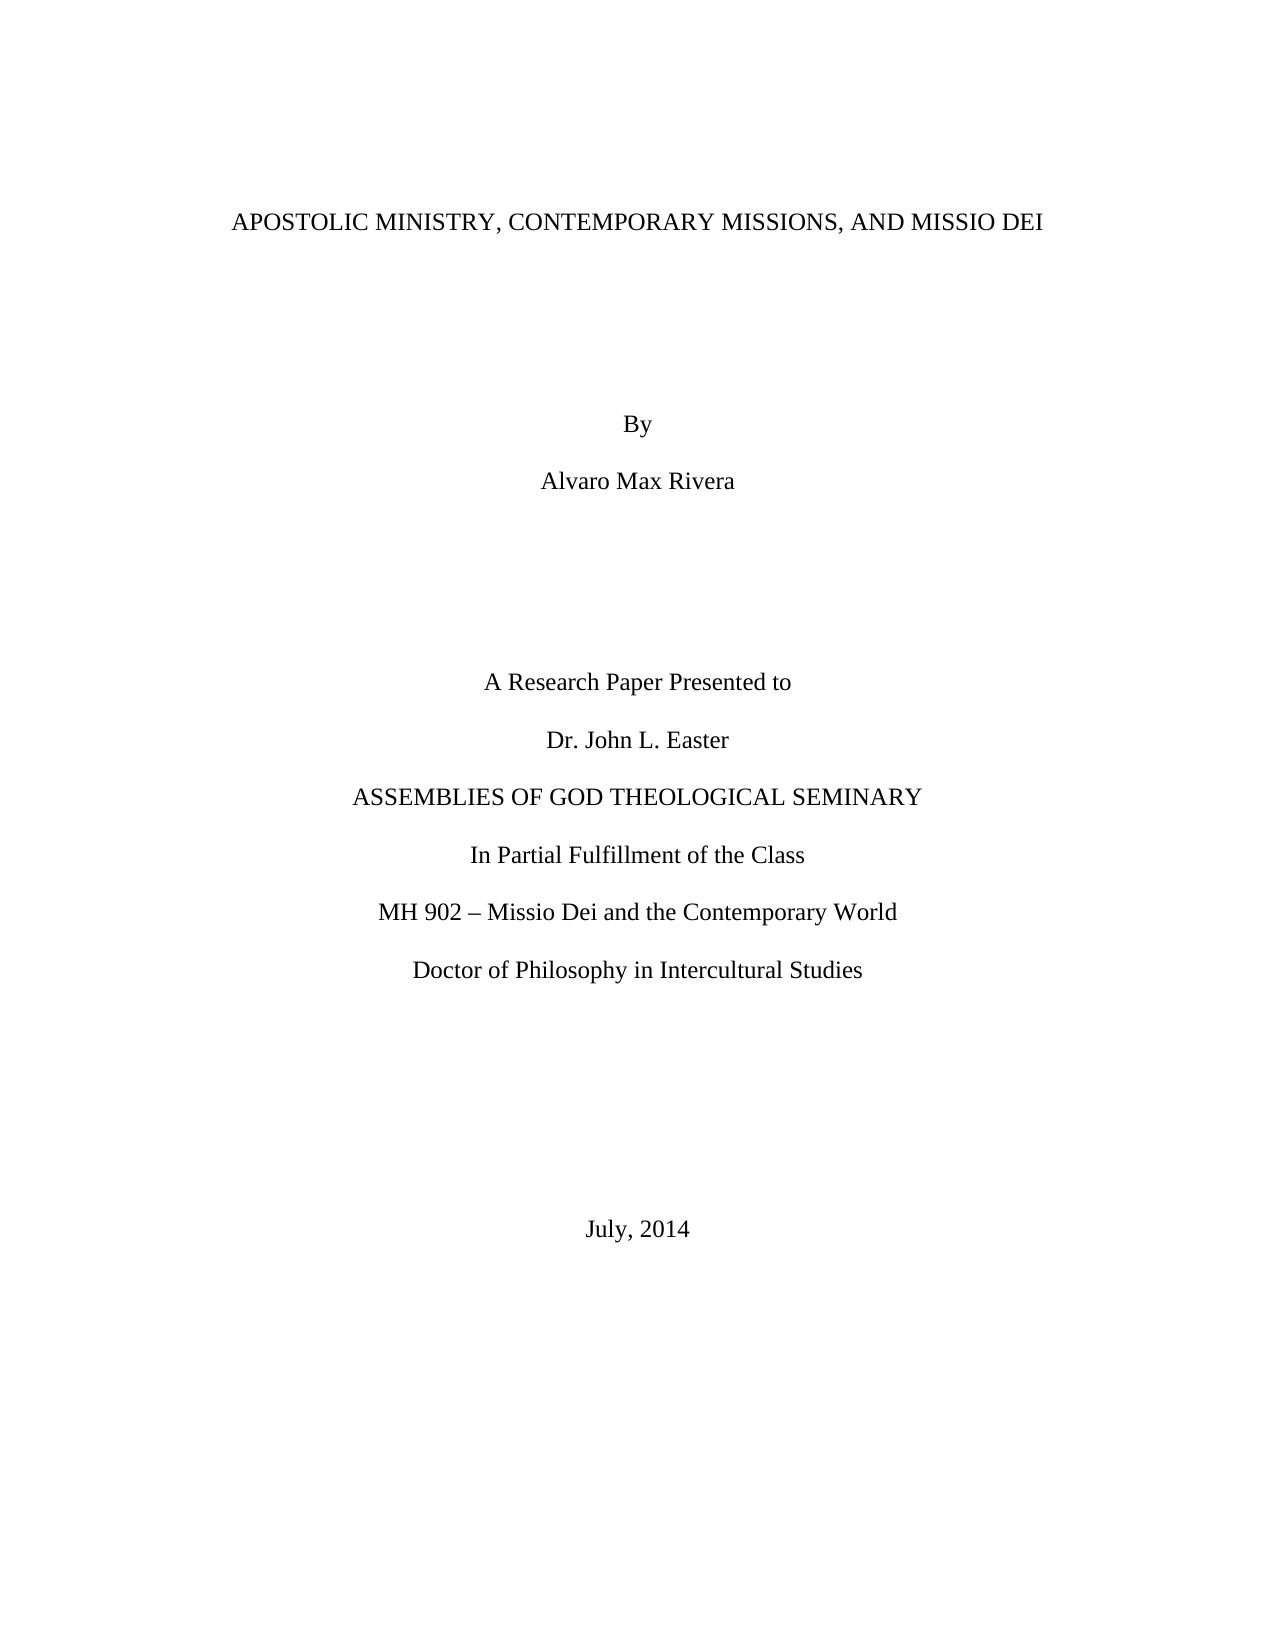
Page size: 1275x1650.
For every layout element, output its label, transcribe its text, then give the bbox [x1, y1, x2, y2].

text MH 902 – Missio Dei and the Contemporary World [150, 897, 1125, 926]
text APOSTOLIC MINISTRY, CONTEMPORARY MISSIONS, AND MISSIO DEI [150, 207, 1125, 236]
text In Partial Fulfillment of the Class [150, 840, 1125, 869]
text ASSEMBLIES OF GOD THEOLOGICAL SEMINARY [150, 782, 1125, 811]
text Dr. John L. Easter [150, 725, 1125, 754]
text Doctor of Philosophy in Intercultural Studies [150, 955, 1125, 984]
text By [150, 409, 1125, 437]
text July, 2014 [150, 1214, 1125, 1242]
text A Research Paper Presented to [150, 667, 1125, 696]
text Alvaro Max Rivera [150, 466, 1125, 495]
